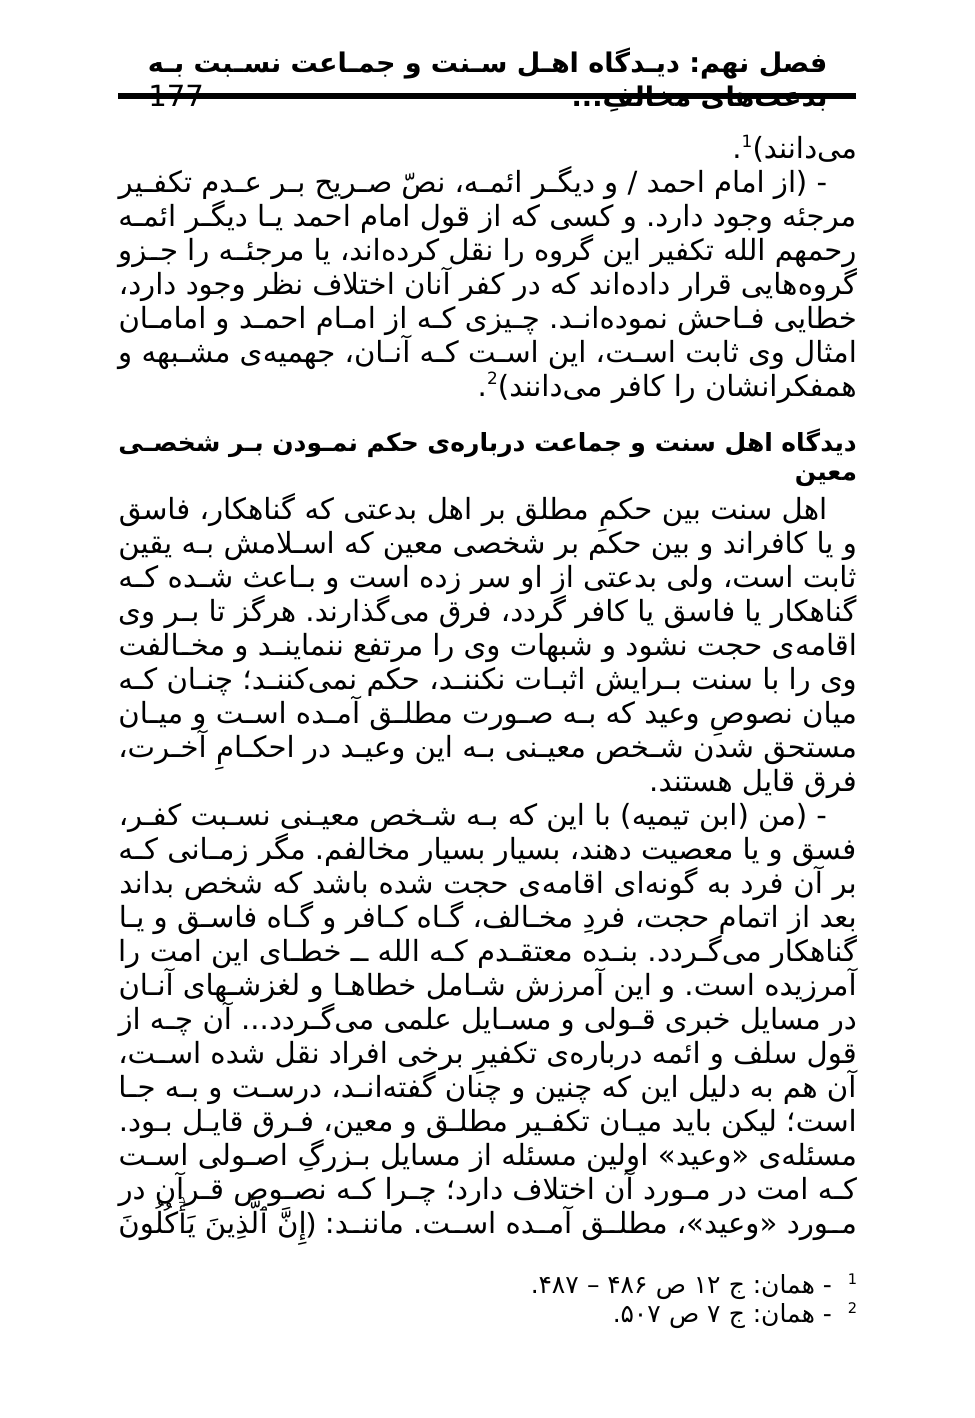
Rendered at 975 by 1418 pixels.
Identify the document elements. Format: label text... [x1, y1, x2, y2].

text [118, 132, 857, 166]
text دیدگاه اهل سنت و جماعت درباره‌ی حکم نمودن بر شخصی معین [118, 428, 857, 487]
text - (از امام احمد / و دیگر ائمه، نصّ صریح بر عدم تکفیر مرجئه وجود دارد. و کسی که از قول امام احمد یا دیگر ائمه رحمهم الله تکفیر این گروه را نقل کرده‌اند، یا مرجئه را جزو گروه‌هایی قرار داده‌اند که در کفر آنان اختلاف نظر وجود دارد، خطایی فاحش نموده‌اند. چیزی که از امام احمد و امامان امثال وی ثابت است، این است که آنان، جهمیه‌ی مشبهه و همفکرانشان را کافر می‌دانند). [118, 166, 857, 403]
text اهل سنت بین حکمِ مطلق بر اهل بدعتی که گناهکار، فاسق و یا کافر‌اند و بین حکم بر شخصی معین که اسلامش به یقین ثابت است، ولی بدعتی از او سر زده است و باعث شده که گناهکار یا فاسق یا کافر گردد، فرق می‌گذارند. هرگز تا بر وی اقامه‌ی حجت نشود و شبهات وی را مرتفع ننمایند و مخالفت وی را با سنت برایش اثبات نکنند، حکم نمی‌کنند؛ چنان که میان نصوصِ وعید که به صورت مطلق آمده است و میان مستحق شدن شخص معینی به این وعید در احکامِ آخرت، فرق قایل هستند. [118, 493, 857, 798]
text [118, 798, 857, 1240]
